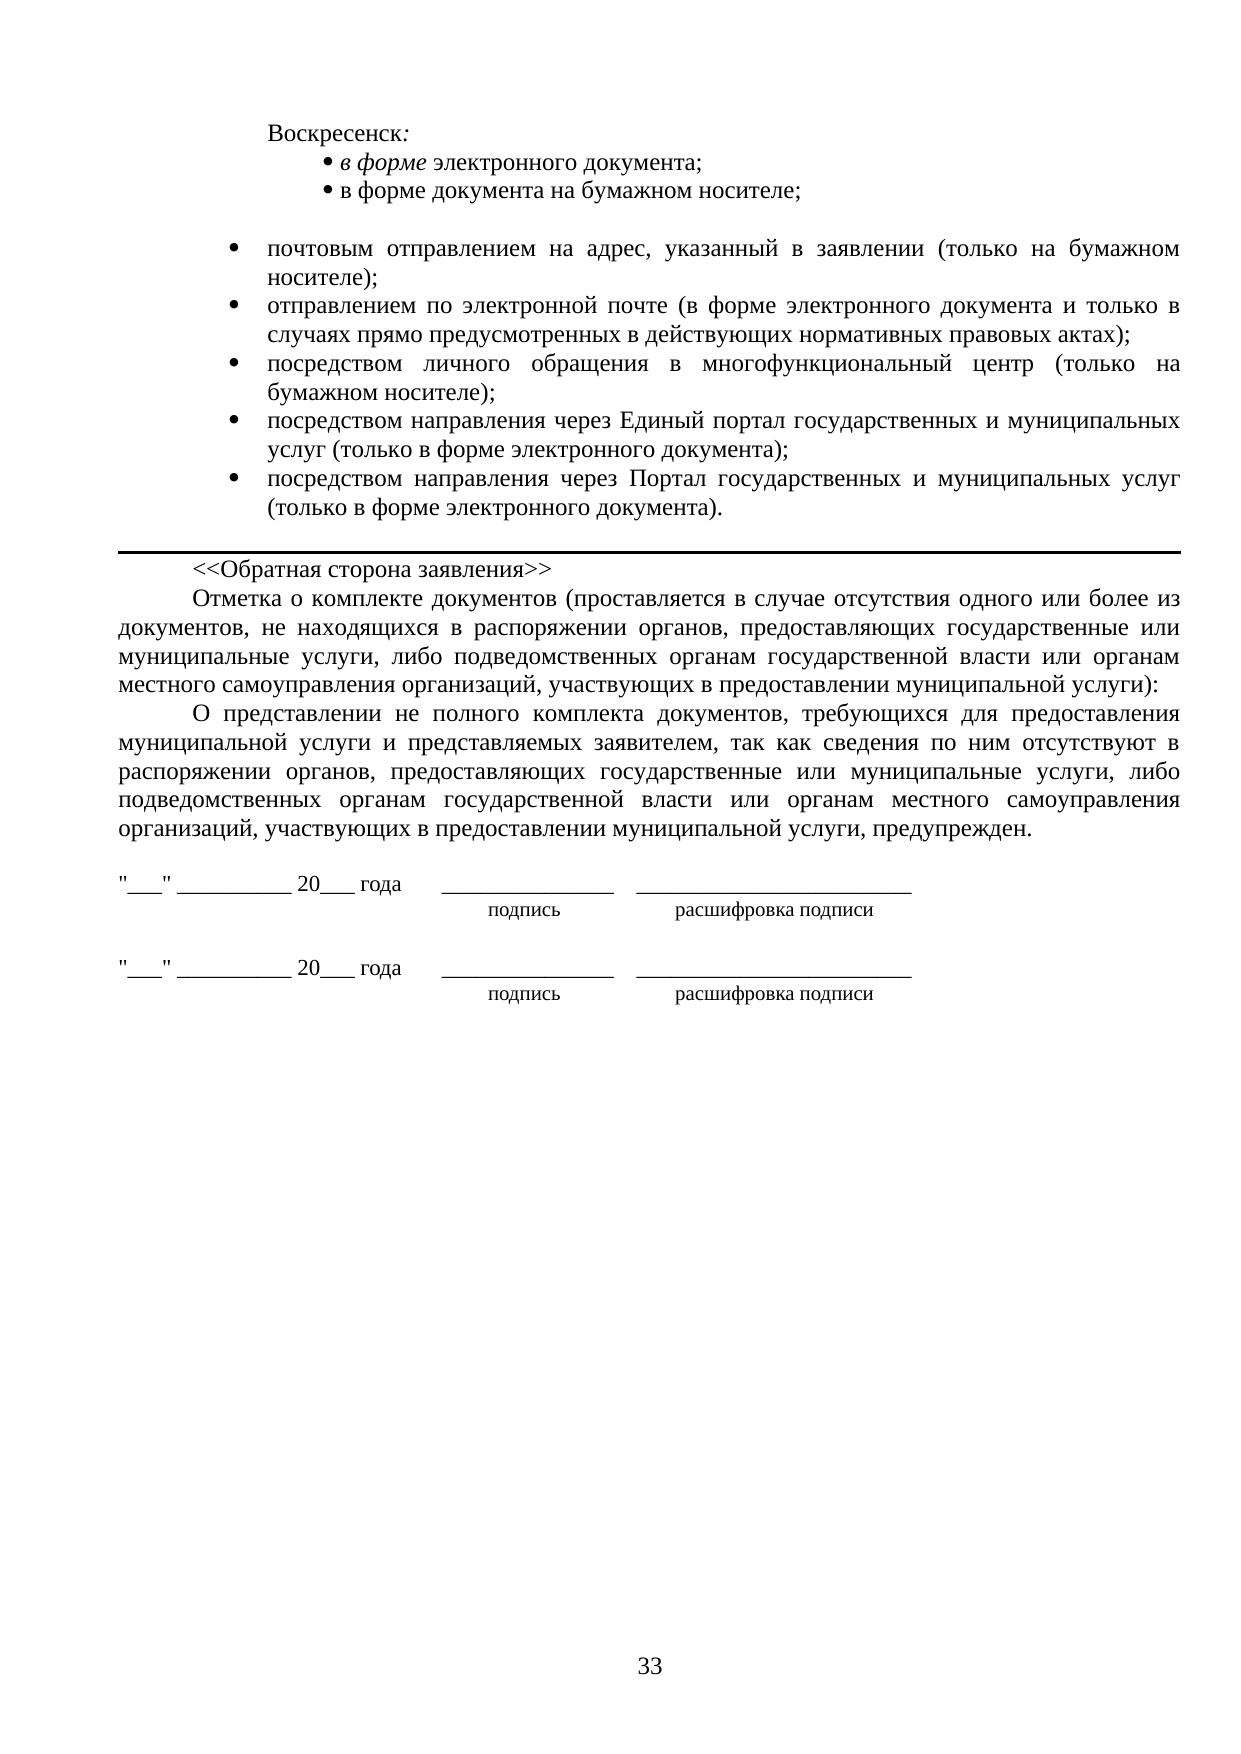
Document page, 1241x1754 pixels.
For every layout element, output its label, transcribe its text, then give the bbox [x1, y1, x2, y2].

list посредством направления через Единый портал государственных и муниципальных услуг (только в форме электронного документа); [229, 406, 1181, 463]
list в форме документа на бумажном носителе; [324, 176, 1181, 204]
text О представлении не полного комплекта документов, требующихся для предоставления муниципальной услуги и представляемых заявителем, так как сведения по ним отсутствуют в распоряжении органов, предоставляющих государственные или муниципальные услуги, либо подведомственных органам государственной власти или органам местного самоуправления организаций, участвующих в предоставлении муниципальной услуги, предупрежден. [118, 698, 1181, 842]
text <<Обратная сторона заявления>> [118, 554, 1181, 583]
text Отметка о комплекте документов (проставляется в случае отсутствия одного или более из документов, не находящихся в распоряжении органов, предоставляющих государственные или муниципальные услуги, либо подведомственных органам государственной власти или органам местного самоуправления организаций, участвующих в предоставлении муниципальной услуги): [118, 583, 1181, 698]
list в форме электронного документа; [324, 147, 1181, 176]
text подпись расшифровка подписи [118, 896, 1181, 921]
list почтовым отправлением на адрес, указанный в заявлении (только на бумажном носителе); [229, 233, 1181, 291]
text подпись расшифровка подписи [118, 980, 1181, 1004]
list посредством личного обращения в многофункциональный центр (только на бумажном носителе); [229, 348, 1181, 406]
text "___" __________ 20___ года _______________ ________________________ [118, 954, 1181, 980]
list посредством направления через Портал государственных и муниципальных услуг (только в форме электронного документа). [229, 463, 1181, 521]
text "___" __________ 20___ года _______________ ________________________ [118, 870, 1181, 896]
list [229, 118, 1181, 147]
list отправлением по электронной почте (в форме электронного документа и только в случаях прямо предусмотренных в действующих нормативных правовых актах); [229, 291, 1181, 348]
